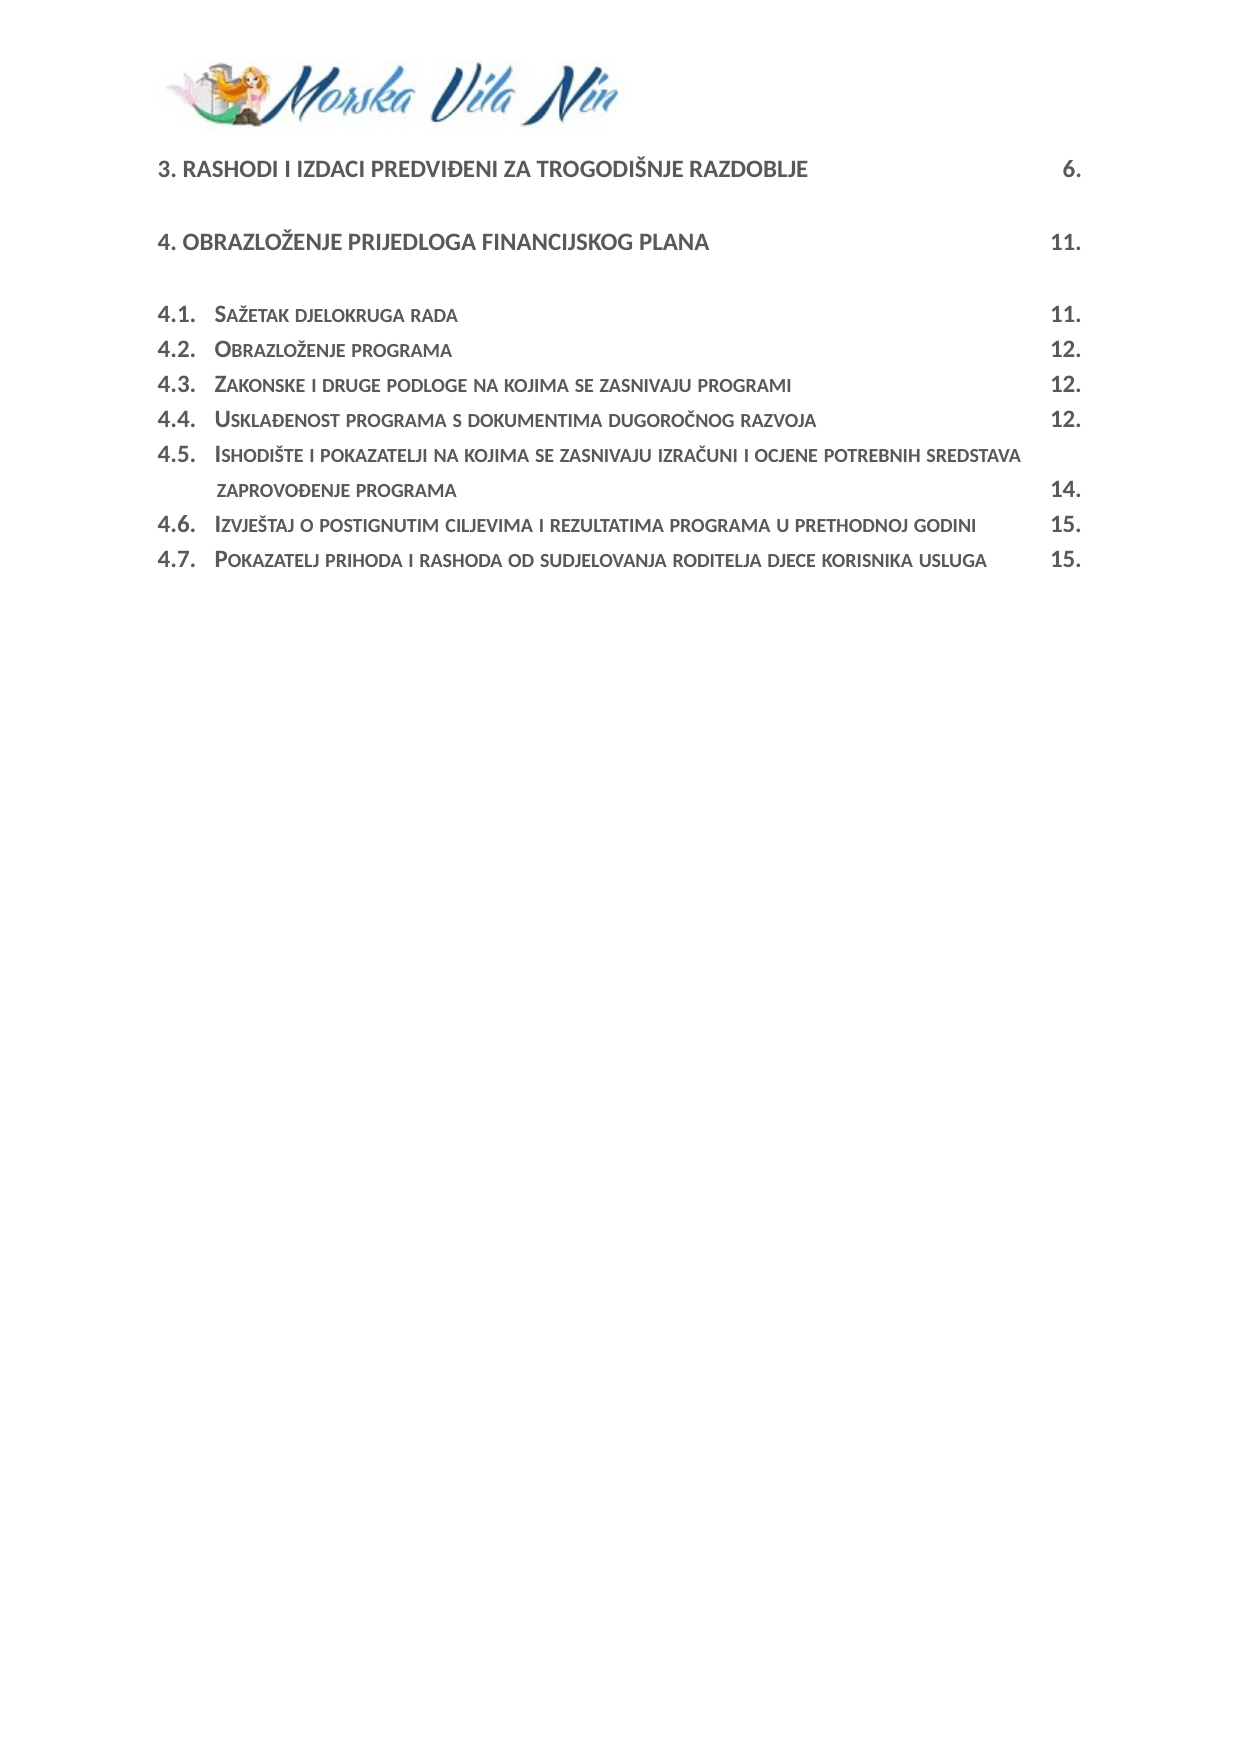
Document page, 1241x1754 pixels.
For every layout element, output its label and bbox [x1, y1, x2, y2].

picture [157, 59, 627, 130]
